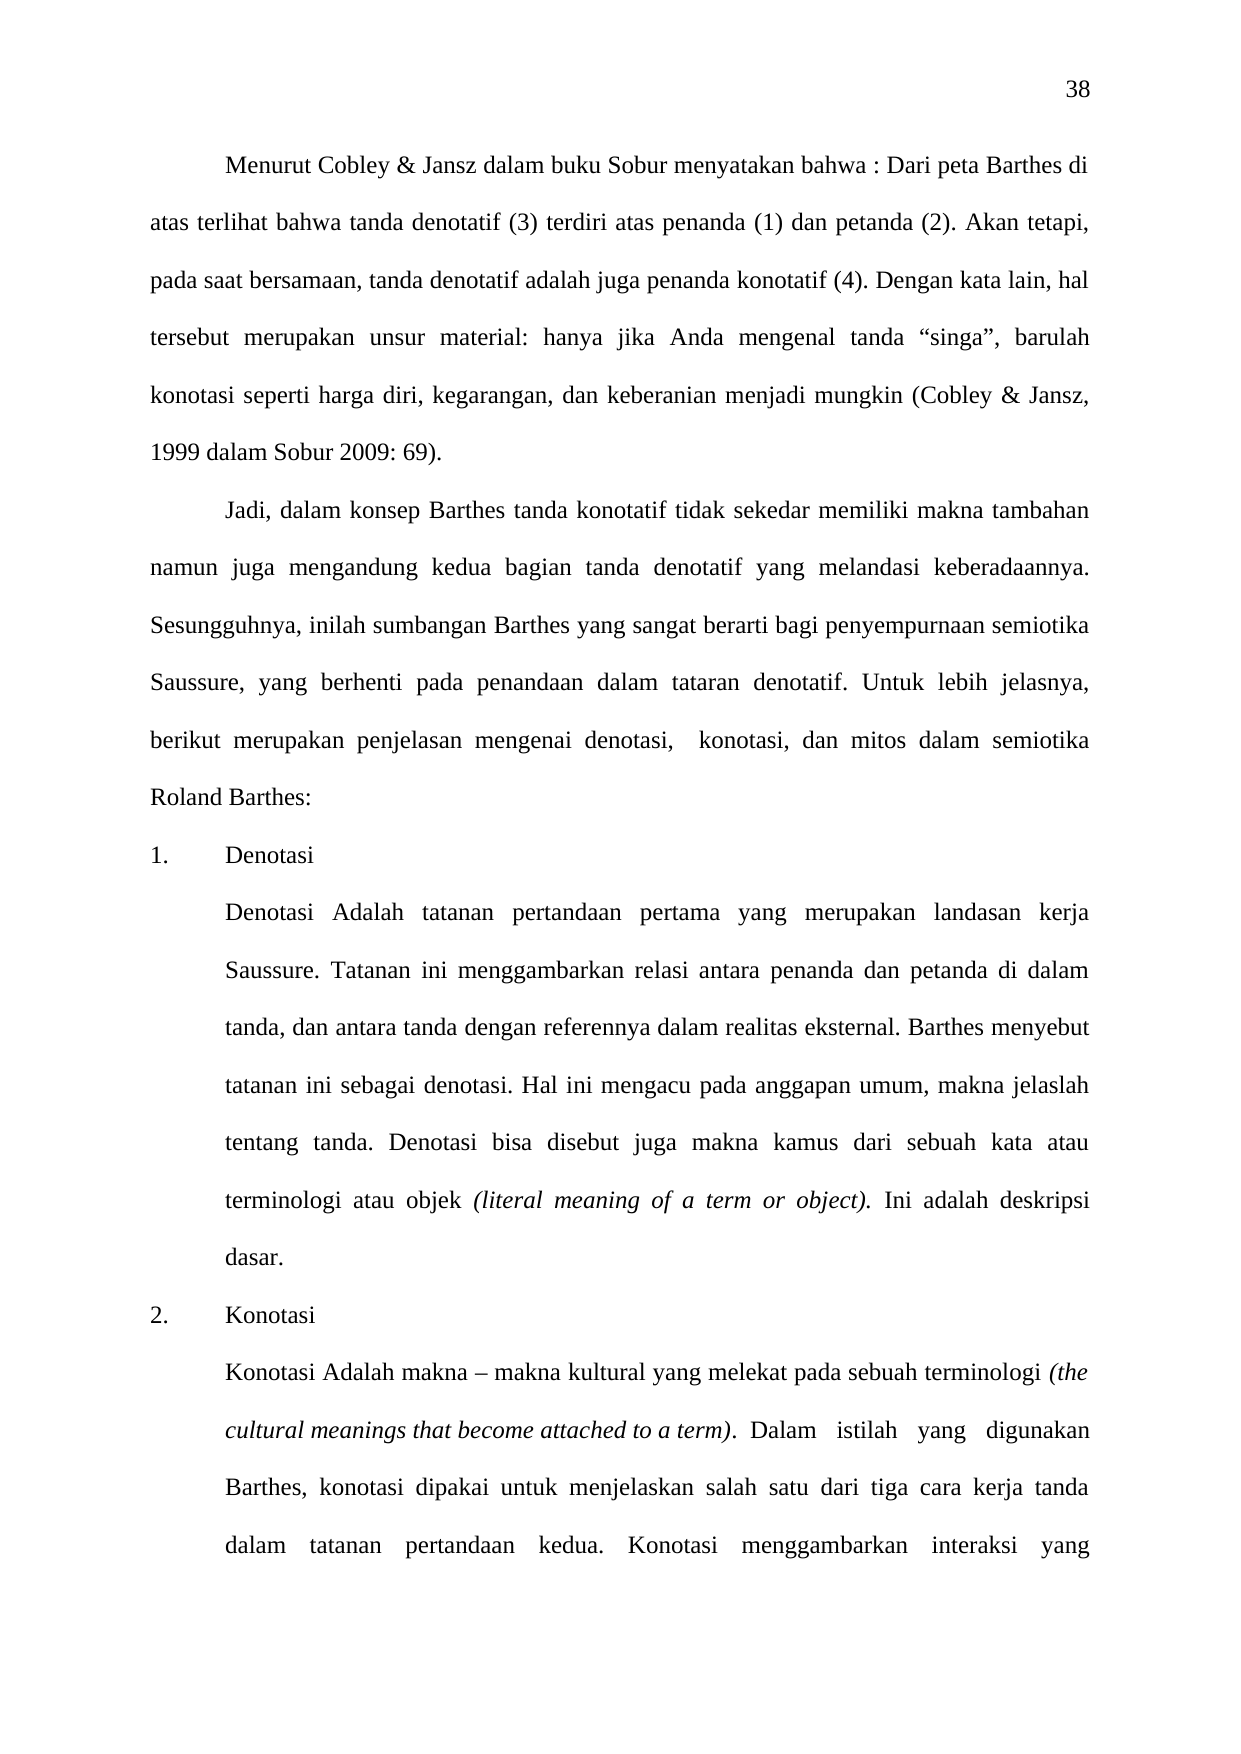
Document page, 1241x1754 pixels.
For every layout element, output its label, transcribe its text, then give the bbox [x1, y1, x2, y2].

list Denotasi Adalah tatanan pertandaan pertama yang merupakan landasan kerja Saussure. Tatanan ini menggambarkan relasi antara penanda dan petanda di dalam tanda, dan antara tanda dengan referennya dalam realitas eksternal. Barthes menyebut tatanan ini sebagai denotasi. Hal ini mengacu pada anggapan umum, makna jelaslah tentang tanda. Denotasi bisa disebut juga makna kamus dari sebuah kata atau terminologi atau objek (literal meaning of a term or object). Ini adalah deskripsi dasar. [225, 897, 1090, 1271]
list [225, 1357, 1090, 1559]
list Konotasi [150, 1300, 1090, 1329]
list Denotasi [150, 840, 1090, 869]
text Menurut Cobley & Jansz dalam buku Sobur menyatakan bahwa : Dari peta Barthes di atas terlihat bahwa tanda denotatif (3) terdiri atas penanda (1) dan petanda (2). Akan tetapi, pada saat bersamaan, tanda denotatif adalah juga penanda konotatif (4). Dengan kata lain, hal tersebut merupakan unsur material: hanya jika Anda mengenal tanda “singa”, barulah konotasi seperti harga diri, kegarangan, dan keberanian menjadi mungkin (Cobley & Jansz, 1999 dalam Sobur 2009: 69). [150, 150, 1090, 466]
text Jadi, dalam konsep Barthes tanda konotatif tidak sekedar memiliki makna tambahan namun juga mengandung kedua bagian tanda denotatif yang melandasi keberadaannya. Sesungguhnya, inilah sumbangan Barthes yang sangat berarti bagi penyempurnaan semiotika Saussure, yang berhenti pada penandaan dalam tataran denotatif. Untuk lebih jelasnya, berikut merupakan penjelasan mengenai denotasi, konotasi, dan mitos dalam semiotika Roland Barthes: [150, 495, 1090, 811]
